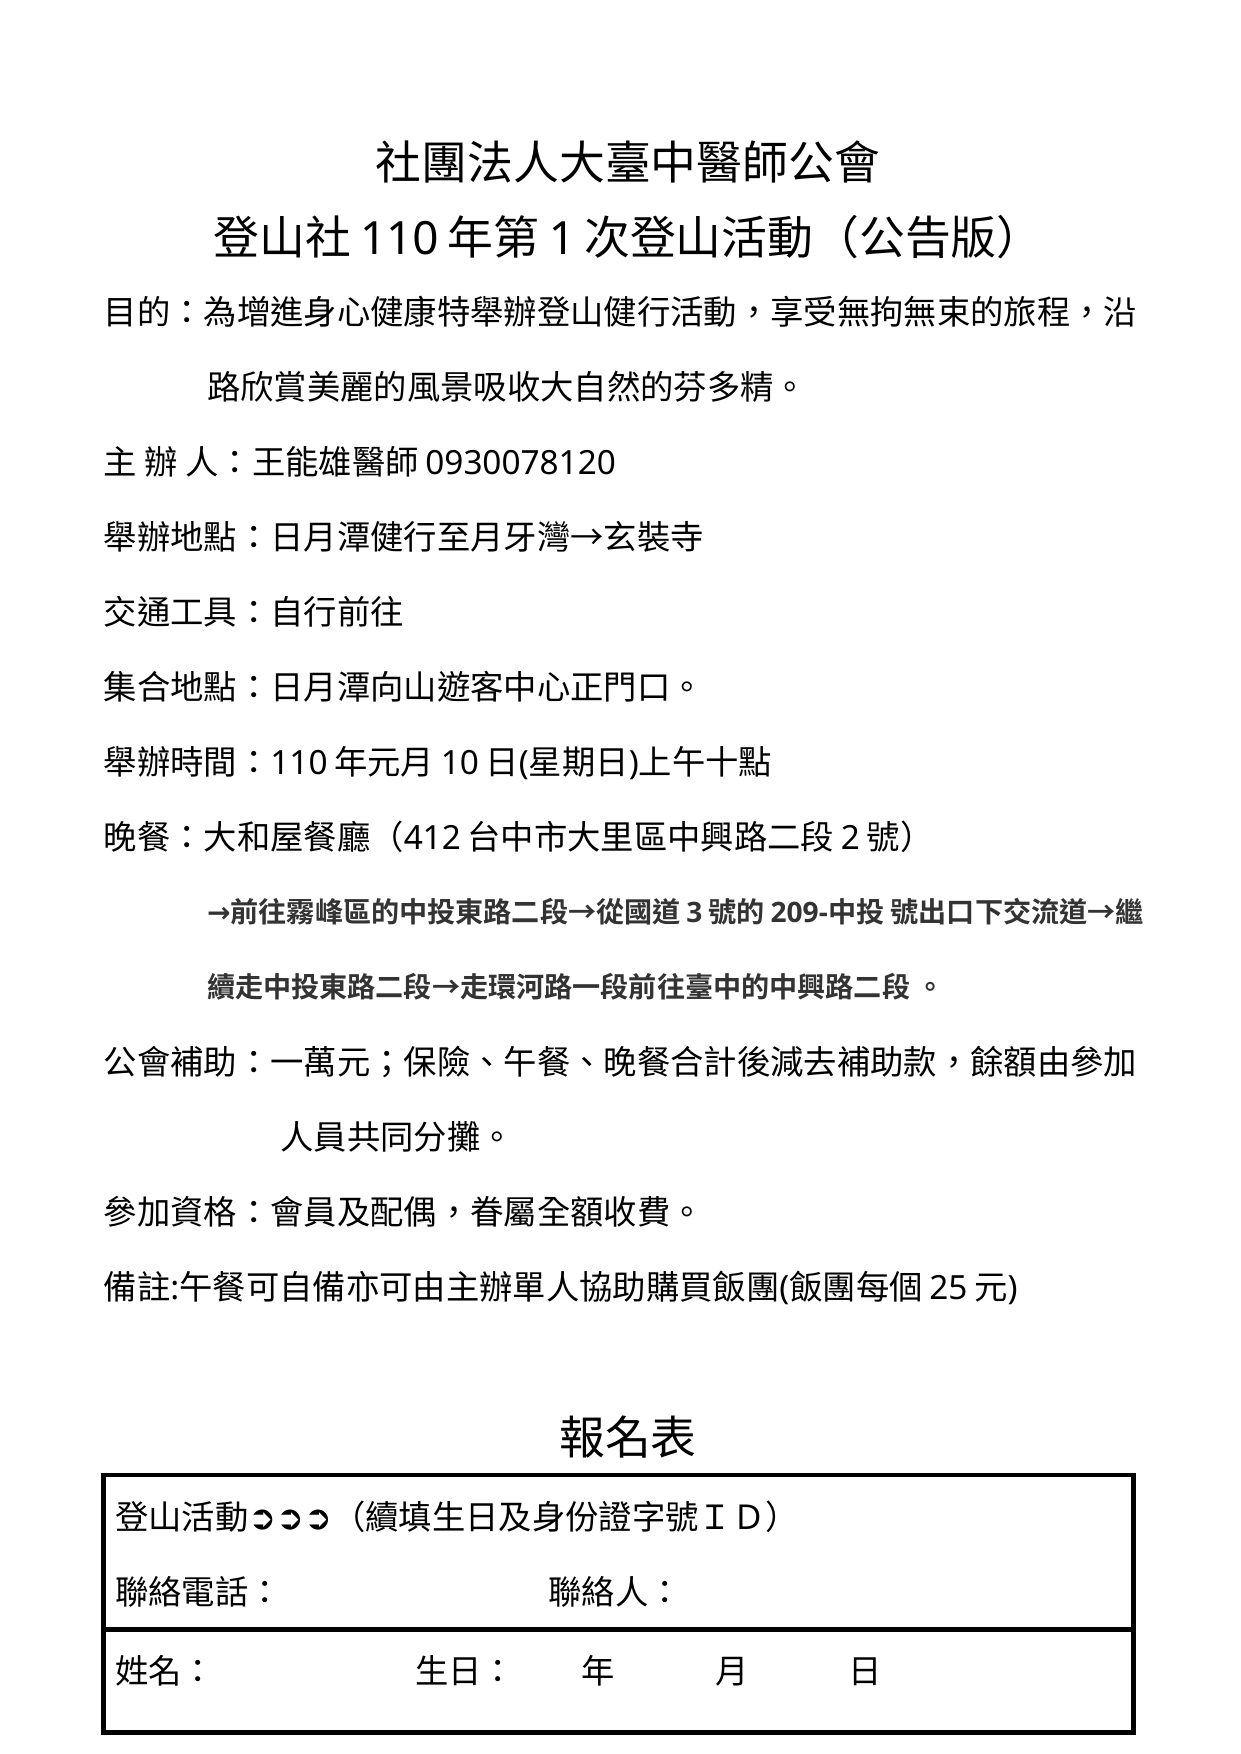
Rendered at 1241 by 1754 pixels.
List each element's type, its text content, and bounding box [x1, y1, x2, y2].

text 主 辦 人：王能雄醫師0930078120 [103, 422, 1152, 497]
text 公會補助：一萬元；保險、午餐、晚餐合計後減去補助款，餘額由參加人員共同分攤。 [103, 1022, 1152, 1172]
table_header 登山活動➲➲➲（續填生日及身份證字號ＩＤ） 聯絡電話： 聯絡人： [106, 1477, 1131, 1627]
text 舉辦時間：110年元月10日(星期日)上午十點 [103, 722, 1152, 797]
text 舉辦地點：日月潭健行至月牙灣→玄裝寺 [103, 497, 1152, 572]
text 報名表 [103, 1397, 1152, 1472]
text 備註:午餐可自備亦可由主辦單人協助購買飯團(飯團每個25元) [103, 1247, 1152, 1322]
text 交通工具：自行前往 [103, 572, 1152, 647]
text 登山社110年第1次登山活動（公告版） [103, 197, 1152, 272]
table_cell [106, 1632, 1131, 1730]
text 晚餐：大和屋餐廳（412台中市大里區中興路二段2號） [103, 797, 1152, 872]
text 集合地點：日月潭向山遊客中心正門口。 [103, 647, 1152, 722]
text 目的：為增進身心健康特舉辦登山健行活動，享受無拘無束的旅程，沿路欣賞美麗的風景吸收大自然的芬多精。 [103, 272, 1152, 422]
text →前往霧峰區的中投東路二段→從國道3號的 209-中投 號出口下交流道→繼續走中投東路二段→走環河路一段前往臺中的中興路二段 。 [207, 872, 1152, 1022]
text 社團法人大臺中醫師公會 [103, 122, 1152, 197]
text 參加資格：會員及配偶，眷屬全額收費。 [103, 1172, 1152, 1247]
